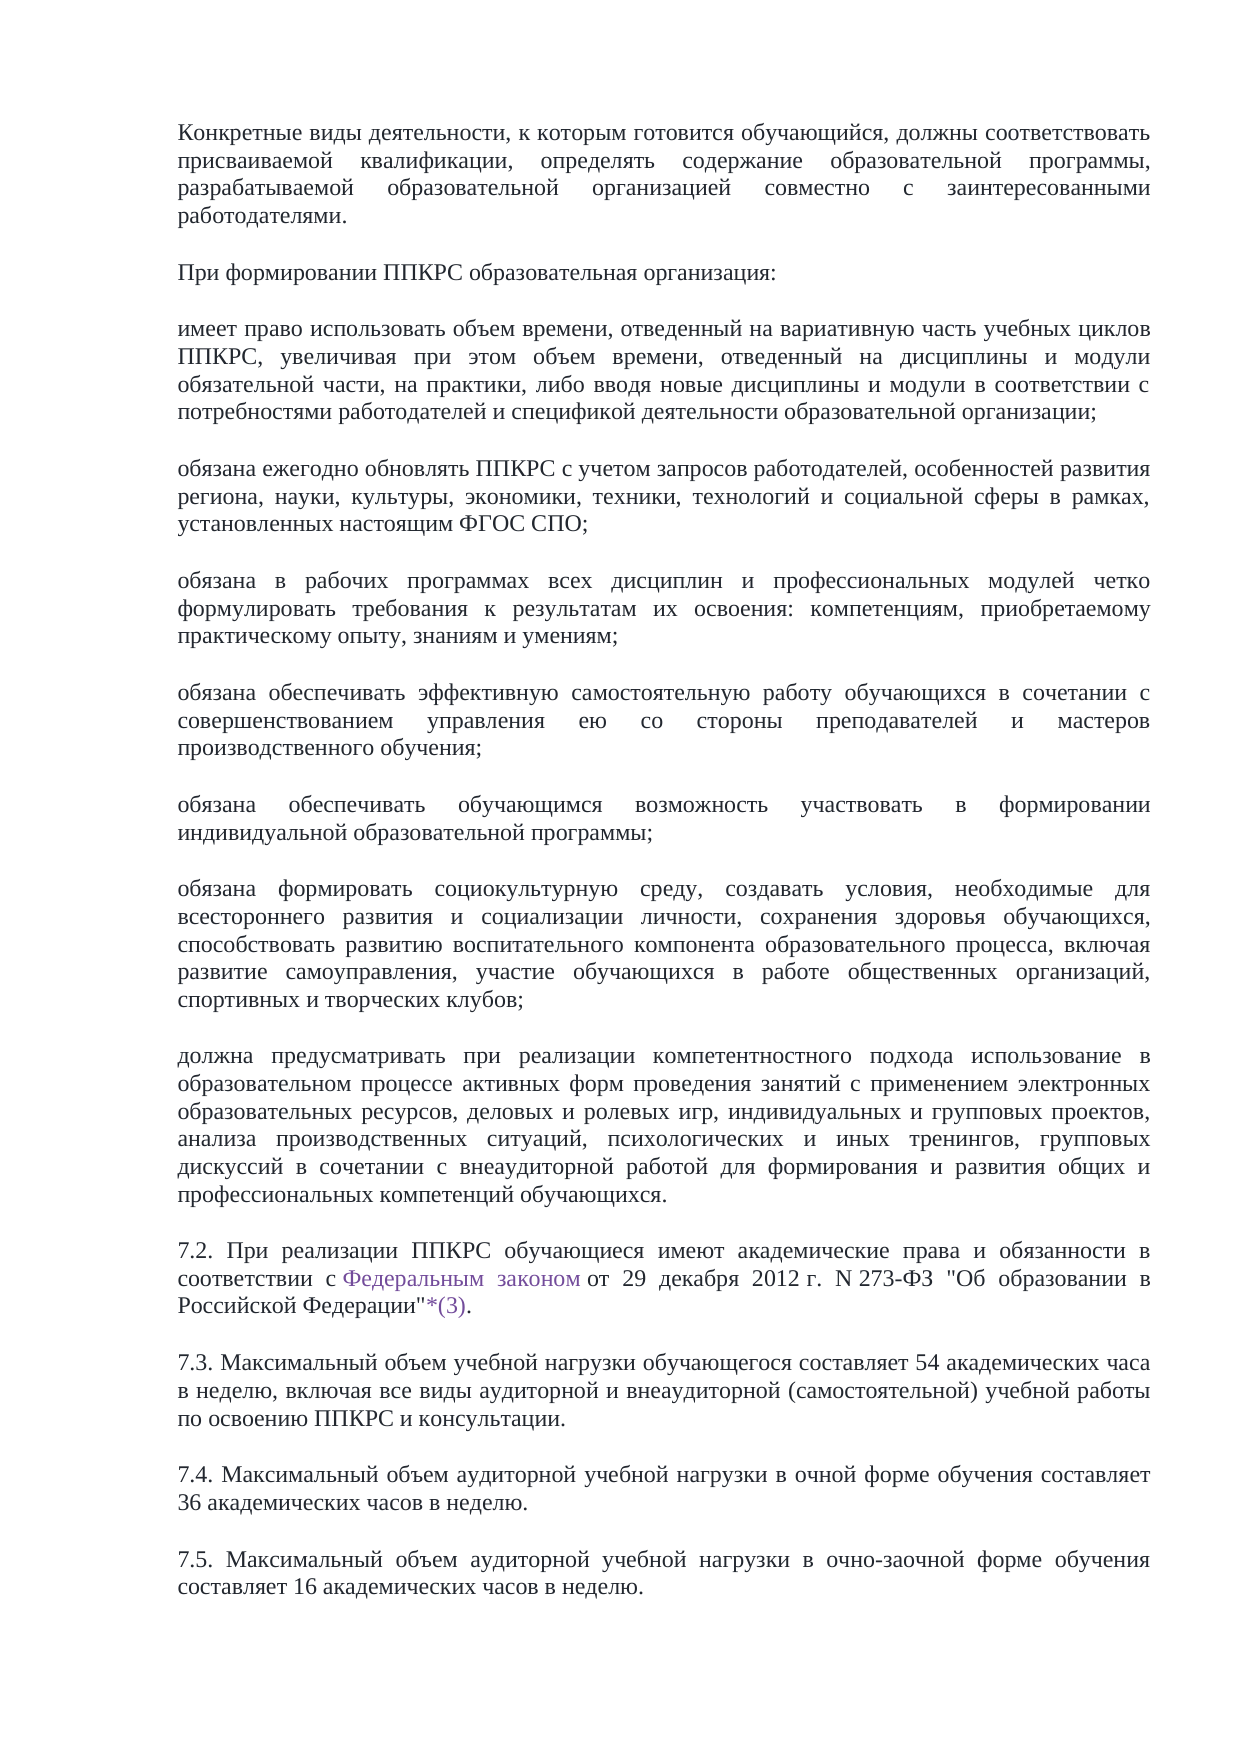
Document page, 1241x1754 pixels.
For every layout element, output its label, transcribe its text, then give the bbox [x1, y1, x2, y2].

text 7.5. Максимальный объем аудиторной учебной нагрузки в очно-заочной форме обучения составляет 16 академических часов в неделю. [177, 1545, 1152, 1600]
text 7.4. Максимальный объем аудиторной учебной нагрузки в очной форме обучения составляет 36 академических часов в неделю. [177, 1460, 1152, 1516]
text должна предусматривать при реализации компетентностного подхода использование в образовательном процессе активных форм проведения занятий с применением электронных образовательных ресурсов, деловых и ролевых игр, индивидуальных и групповых проектов, анализа производственных ситуаций, психологических и иных тренингов, групповых дискуссий в сочетании с внеаудиторной работой для формирования и развития общих и профессиональных компетенций обучающихся. [177, 1042, 1152, 1207]
text обязана ежегодно обновлять ППКРС с учетом запросов работодателей, особенностей развития региона, науки, культуры, экономики, техники, технологий и социальной сферы в рамках, установленных настоящим ФГОС СПО; [177, 454, 1152, 537]
text Конкретные виды деятельности, к которым готовится обучающийся, должны соответствовать присваиваемой квалификации, определять содержание образовательной программы, разрабатываемой образовательной организацией совместно с заинтересованными работодателями. [177, 118, 1152, 228]
text обязана в рабочих программах всех дисциплин и профессиональных модулей четко формулировать требования к результатам их освоения: компетенциям, приобретаемому практическому опыту, знаниям и умениям; [177, 566, 1152, 649]
text 7.2. При реализации ППКРС обучающиеся имеют академические права и обязанности в соответствии с Федеральным законом от 29 декабря 2012 г. N 273-ФЗ "Об образовании в Российской Федерации"*(3). [177, 1236, 1152, 1319]
text При формировании ППКРС образовательная организация: [177, 258, 1152, 285]
text имеет право использовать объем времени, отведенный на вариативную часть учебных циклов ППКРС, увеличивая при этом объем времени, отведенный на дисциплины и модули обязательной части, на практики, либо вводя новые дисциплины и модули в соответствии с потребностями работодателей и спецификой деятельности образовательной организации; [177, 314, 1152, 425]
text обязана формировать социокультурную среду, создавать условия, необходимые для всестороннего развития и социализации личности, сохранения здоровья обучающихся, способствовать развитию воспитательного компонента образовательного процесса, включая развитие самоуправления, участие обучающихся в работе общественных организаций, спортивных и творческих клубов; [177, 874, 1152, 1012]
text обязана обеспечивать обучающимся возможность участвовать в формировании индивидуальной образовательной программы; [177, 790, 1152, 845]
text обязана обеспечивать эффективную самостоятельную работу обучающихся в сочетании с совершенствованием управления ею со стороны преподавателей и мастеров производственного обучения; [177, 678, 1152, 761]
text 7.3. Максимальный объем учебной нагрузки обучающегося составляет 54 академических часа в неделю, включая все виды аудиторной и внеаудиторной (самостоятельной) учебной работы по освоению ППКРС и консультации. [177, 1348, 1152, 1431]
